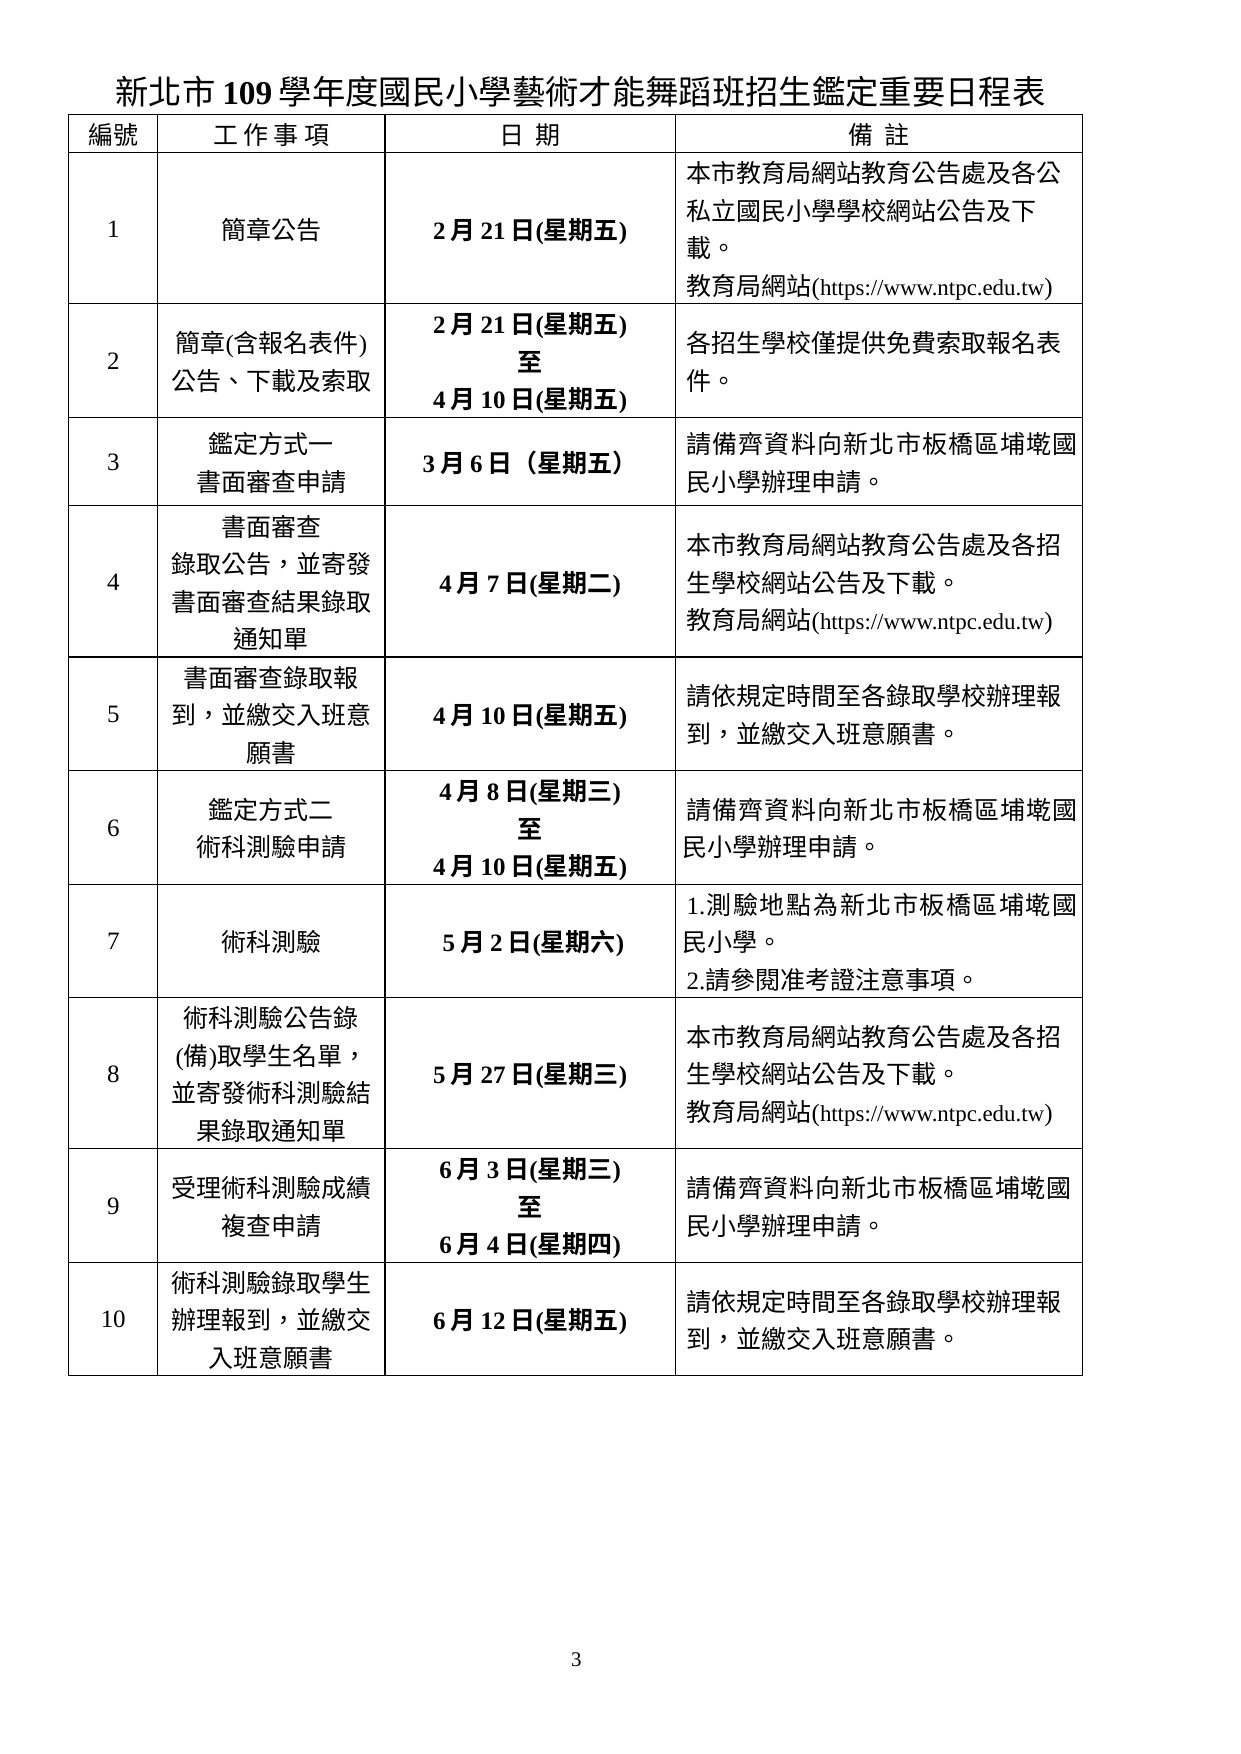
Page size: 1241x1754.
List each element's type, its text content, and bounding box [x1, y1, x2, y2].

table_cell 鑑定方式一 書面審查申請 [158, 418, 384, 505]
table_cell 術科測驗公告錄(備)取學生名單，並寄發術科測驗結果錄取通知單 [158, 998, 384, 1148]
table_cell 請依規定時間至各錄取學校辦理報到，並繳交入班意願書。 [676, 1263, 1082, 1375]
table_cell 2月21日(星期五) [386, 153, 675, 303]
table_cell 2月21日(星期五) 至 4月10日(星期五) [386, 304, 675, 417]
table_cell 6 [69, 771, 157, 883]
table_cell 書面審查錄取報到，並繳交入班意願書 [158, 658, 384, 770]
table_cell 受理術科測驗成績複查申請 [158, 1149, 384, 1262]
table_cell 6月12日(星期五) [386, 1263, 675, 1375]
table_cell 5月27日(星期三) [386, 998, 675, 1148]
table_cell 10 [69, 1263, 157, 1375]
table_cell 書面審查 錄取公告，並寄發書面審查結果錄取通知單 [158, 506, 384, 656]
table_cell 6月3日(星期三) 至 6月4日(星期四) [386, 1149, 675, 1262]
table_cell 5月2日(星期六) [386, 885, 675, 997]
table_header 工 作 事 項 [158, 115, 384, 152]
table_cell 本市教育局網站教育公告處及各招生學校網站公告及下載。 教育局網站(https://www.ntpc.edu.tw) [676, 998, 1082, 1148]
table_cell 請備齊資料向新北市板橋區埔墘國民小學辦理申請。 [676, 418, 1082, 505]
table_cell 4月8日(星期三) 至 4月10日(星期五) [386, 771, 675, 883]
table_cell 3月6日（星期五） [386, 418, 675, 505]
table_cell 4 [69, 506, 157, 656]
table_cell 請依規定時間至各錄取學校辦理報到，並繳交入班意願書。 [676, 658, 1082, 770]
table_cell 1.測驗地點為新北市板橋區埔墘國民小學。 2.請參閱准考證注意事項。 [676, 885, 1082, 997]
table_header 日 期 [386, 115, 675, 152]
table_cell 各招生學校僅提供免費索取報名表件。 [676, 304, 1082, 417]
table_cell 請備齊資料向新北市板橋區埔墘國民小學辦理申請。 [676, 771, 1082, 883]
table_header 備 註 [676, 115, 1082, 152]
table_cell 請備齊資料向新北市板橋區埔墘國民小學辦理申請。 [676, 1149, 1082, 1262]
table_cell 7 [69, 885, 157, 997]
table_cell 鑑定方式二 術科測驗申請 [158, 771, 384, 883]
table_cell 3 [69, 418, 157, 505]
table_cell 本市教育局網站教育公告處及各招生學校網站公告及下載。 教育局網站(https://www.ntpc.edu.tw) [676, 506, 1082, 656]
text 新北市109學年度國民小學藝術才能舞蹈班招生鑑定重要日程表 [20, 65, 1141, 114]
table_cell 簡章(含報名表件)公告、下載及索取 [158, 304, 384, 417]
table_cell 9 [69, 1149, 157, 1262]
table_header 編號 [69, 115, 157, 152]
table_cell 8 [69, 998, 157, 1148]
table_cell 術科測驗錄取學生 辦理報到，並繳交入班意願書 [158, 1263, 384, 1375]
table_cell 2 [69, 304, 157, 417]
table_cell 4月7日(星期二) [386, 506, 675, 656]
table_cell 4月10日(星期五) [386, 658, 675, 770]
table_cell 術科測驗 [158, 885, 384, 997]
table_cell 1 [69, 153, 157, 303]
table_cell 本市教育局網站教育公告處及各公私立國民小學學校網站公告及下載。 教育局網站(https://www.ntpc.edu.tw) [676, 153, 1082, 303]
table_cell 簡章公告 [158, 153, 384, 303]
table_cell 5 [69, 658, 157, 770]
